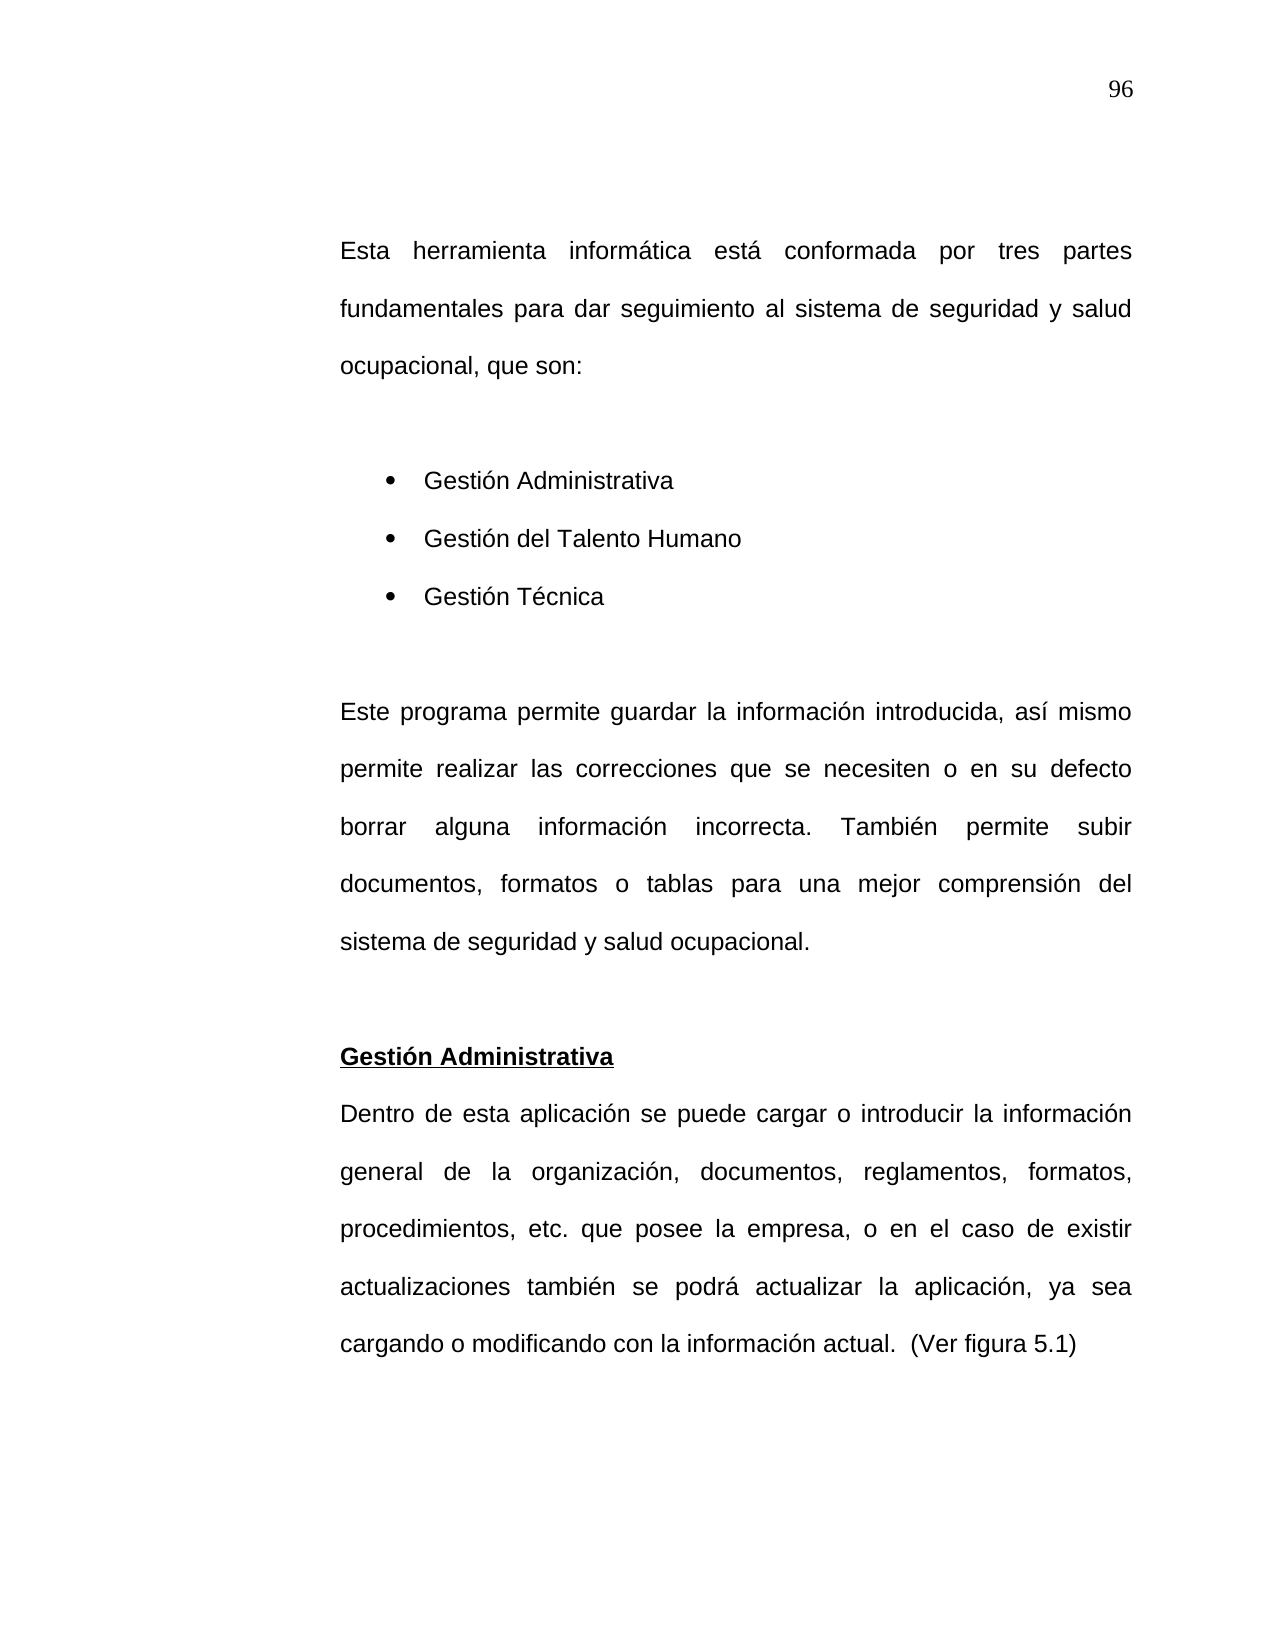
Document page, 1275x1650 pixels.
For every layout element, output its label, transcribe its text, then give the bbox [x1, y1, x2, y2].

text Dentro de esta aplicación se puede cargar o introducir la información general de la organización, documentos, reglamentos, formatos, procedimientos, etc. que posee la empresa, o en el caso de existir actualizaciones también se podrá actualizar la aplicación, ya sea cargando o modificando con la información actual. (Ver figura 5.1) [340, 1099, 1133, 1358]
list Gestión Técnica [386, 582, 1133, 611]
list Gestión del Talento Humano [386, 524, 1133, 553]
text Gestión Administrativa [340, 1042, 1133, 1071]
text Este programa permite guardar la información introducida, así mismo permite realizar las correcciones que se necesiten o en su defecto borrar alguna información incorrecta. También permite subir documentos, formatos o tablas para una mejor comprensión del sistema de seguridad y salud ocupacional. [340, 697, 1133, 956]
list Gestión Administrativa [386, 466, 1133, 495]
text Esta herramienta informática está conformada por tres partes fundamentales para dar seguimiento al sistema de seguridad y salud ocupacional, que son: [340, 236, 1133, 380]
